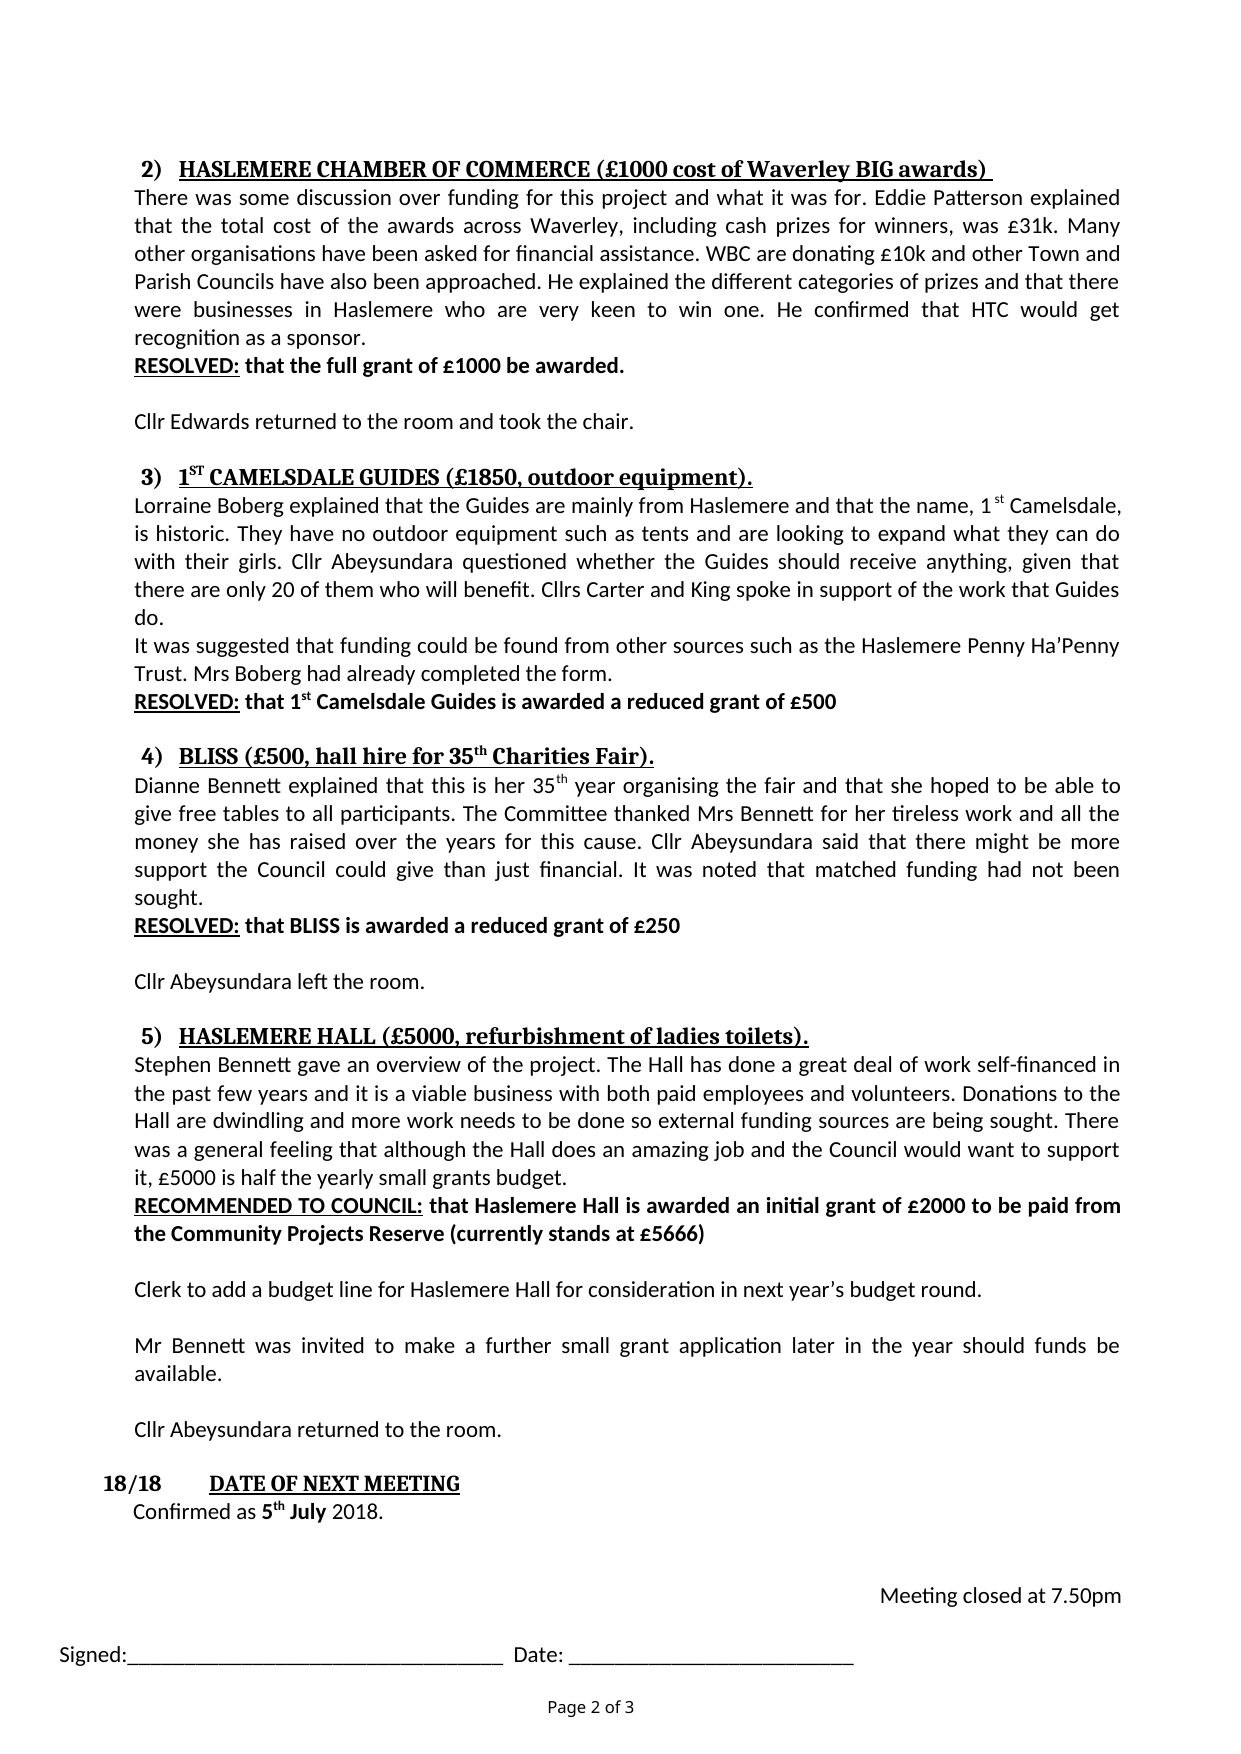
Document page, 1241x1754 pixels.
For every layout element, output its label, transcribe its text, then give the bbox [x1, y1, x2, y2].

text Cllr Edwards returned to the room and took the chair. [134, 407, 1122, 435]
text There was some discussion over funding for this project and what it was for. Eddie Patterson explained that the total cost of the awards across Waverley, including cash prizes for winners, was £31k. Many other organisations have been asked for financial assistance. WBC are donating £10k and other Town and Parish Councils have also been approached. He explained the different categories of prizes and that there were businesses in Haslemere who are very keen to win one. He confirmed that HTC would get recognition as a sponsor. [134, 183, 1122, 351]
text RECOMMENDED TO COUNCIL: that Haslemere Hall is awarded an initial grant of £2000 to be paid from the Community Projects Reserve (currently stands at £5666) [134, 1191, 1122, 1247]
text Cllr Abeysundara returned to the room. [134, 1415, 1122, 1443]
text Clerk to add a budget line for Haslemere Hall for consideration in next year’s budget round. [134, 1275, 1122, 1303]
text Mr Bennett was invited to make a further small grant application later in the year should funds be available. [134, 1331, 1122, 1387]
list 1ST CAMELSDALE GUIDES (£1850, outdoor equipment). [141, 463, 1122, 491]
text Dianne Bennett explained that this is her 35th year organising the fair and that she hoped to be able to give free tables to all participants. The Committee thanked Mrs Bennett for her tireless work and all the money she has raised over the years for this cause. Cllr Abeysundara said that there might be more support the Council could give than just financial. It was noted that matched funding had not been sought. [134, 771, 1122, 911]
text Confirmed as 5th July 2018. [118, 1497, 1122, 1525]
text RESOLVED: that the full grant of £1000 be awarded. [134, 351, 1122, 379]
text Signed:_________________________________ Date: _________________________ [59, 1641, 1122, 1669]
text RESOLVED: that 1st Camelsdale Guides is awarded a reduced grant of £500 [134, 687, 1122, 715]
text Lorraine Boberg explained that the Guides are mainly from Haslemere and that the name, 1st Camelsdale, is historic. They have no outdoor equipment such as tents and are looking to expand what they can do with their girls. Cllr Abeysundara questioned whether the Guides should receive anything, given that there are only 20 of them who will benefit. Cllrs Carter and King spoke in support of the work that Guides do. [134, 491, 1122, 631]
text RESOLVED: that BLISS is awarded a reduced grant of £250 [134, 911, 1122, 939]
list DATE OF NEXT MEETING [103, 1471, 1122, 1497]
text Cllr Abeysundara left the room. [134, 967, 1122, 995]
list BLISS (£500, hall hire for 35th Charities Fair). [141, 743, 1122, 771]
text Meeting closed at 7.50pm [59, 1581, 1122, 1609]
list HASLEMERE HALL (£5000, refurbishment of ladies toilets). [141, 1023, 1122, 1051]
text It was suggested that funding could be found from other sources such as the Haslemere Penny Ha’Penny Trust. Mrs Boberg had already completed the form. [134, 631, 1122, 687]
text Stephen Bennett gave an overview of the project. The Hall has done a great deal of work self-financed in the past few years and it is a viable business with both paid employees and volunteers. Donations to the Hall are dwindling and more work needs to be done so external funding sources are being sought. There was a general feeling that although the Hall does an amazing job and the Council would want to support it, £5000 is half the yearly small grants budget. [134, 1051, 1122, 1191]
list HASLEMERE CHAMBER OF COMMERCE (£1000 cost of Waverley BIG awards) [141, 156, 1122, 183]
